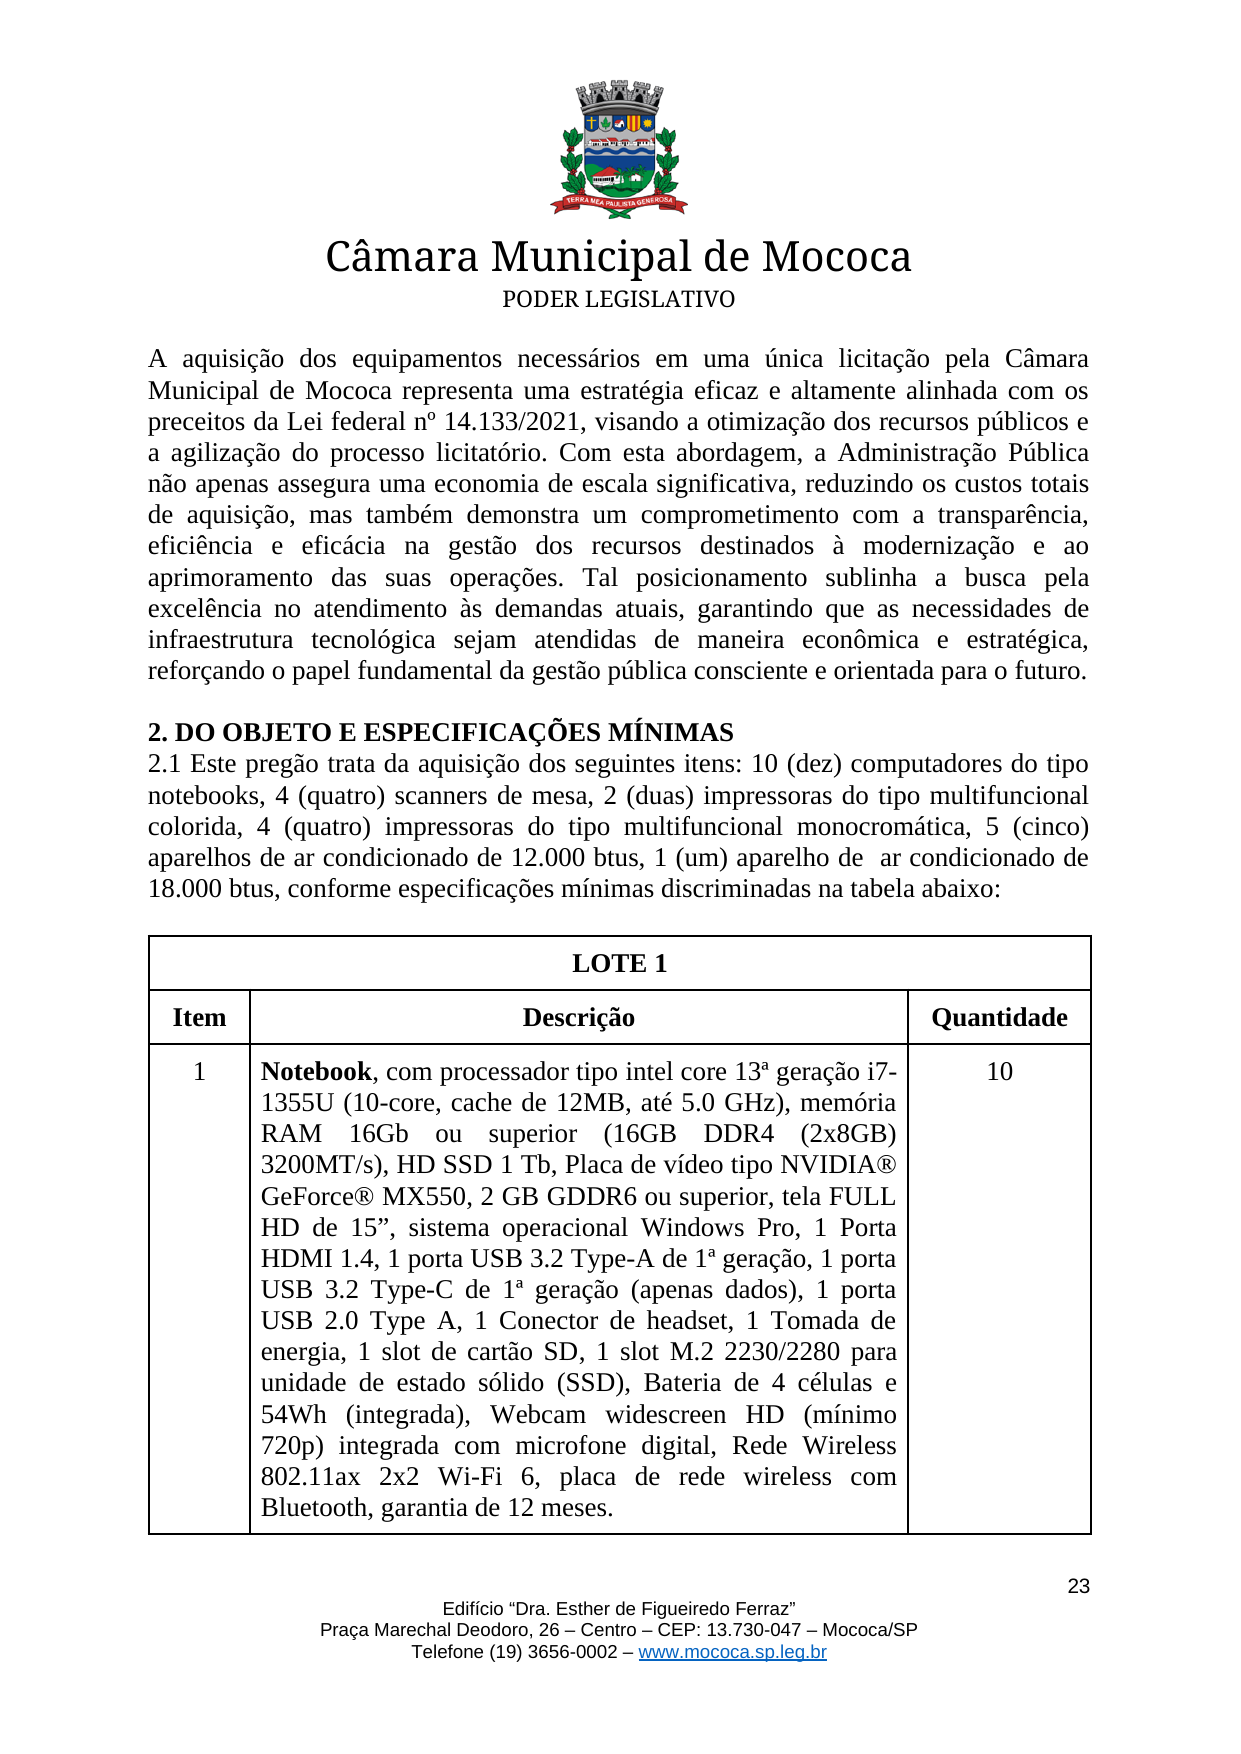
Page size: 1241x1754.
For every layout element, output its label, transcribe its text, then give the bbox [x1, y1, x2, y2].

table_cell Item [150, 991, 249, 1043]
table_cell Notebook, com processador tipo intel core 13ª geração i7-1355U (10-core, cache de 12MB, até 5.0 GHz), memória RAM 16Gb ou superior (16GB DDR4 (2x8GB) 3200MT/s), HD SSD 1 Tb, Placa de vídeo tipo NVIDIA® GeForce® MX550, 2 GB GDDR6 ou superior, tela FULL HD de 15”, sistema operacional Windows Pro, 1 Porta HDMI 1.4, 1 porta USB 3.2 Type-A de 1ª geração, 1 porta USB 3.2 Type-C de 1ª geração (apenas dados), 1 porta USB 2.0 Type A, 1 Conector de headset, 1 Tomada de energia, 1 slot de cartão SD​, 1 slot M.2 2230/2280 para unidade de estado sólido (SSD), Bateria de 4 células e 54Wh (integrada), Webcam widescreen HD (mínimo 720p) integrada com microfone digital, Rede Wireless 802.11ax 2x2 Wi-Fi 6, placa de rede wireless com Bluetooth, garantia de 12 meses. [251, 1045, 907, 1533]
table_cell Descrição [251, 991, 907, 1043]
table_cell 1 [150, 1045, 249, 1533]
text 2. DO OBJETO E ESPECIFICAÇÕES MÍNIMAS [148, 716, 1090, 747]
table_cell 10 [909, 1045, 1090, 1533]
text A aquisição dos equipamentos necessários em uma única licitação pela Câmara Municipal de Mococa representa uma estratégia eficaz e altamente alinhada com os preceitos da Lei federal nº 14.133/2021, visando a otimização dos recursos públicos e a agilização do processo licitatório. Com esta abordagem, a Administração Pública não apenas assegura uma economia de escala significativa, reduzindo os custos totais de aquisição, mas também demonstra um comprometimento com a transparência, eficiência e eficácia na gestão dos recursos destinados à modernização e ao aprimoramento das suas operações. Tal posicionamento sublinha a busca pela excelência no atendimento às demandas atuais, garantindo que as necessidades de infraestrutura tecnológica sejam atendidas de maneira econômica e estratégica, reforçando o papel fundamental da gestão pública consciente e orientada para o futuro. [148, 343, 1090, 685]
table_cell Quantidade [909, 991, 1090, 1043]
picture [550, 75, 688, 227]
table_header LOTE 1 [150, 937, 1090, 988]
text 2.1 Este pregão trata da aquisição dos seguintes itens: 10 (dez) computadores do tipo notebooks, 4 (quatro) scanners de mesa, 2 (duas) impressoras do tipo multifuncional colorida, 4 (quatro) impressoras do tipo multifuncional monocromática, 5 (cinco) aparelhos de ar condicionado de 12.000 btus, 1 (um) aparelho de ar condicionado de 18.000 btus, conforme especificações mínimas discriminadas na tabela abaixo: [148, 748, 1090, 903]
